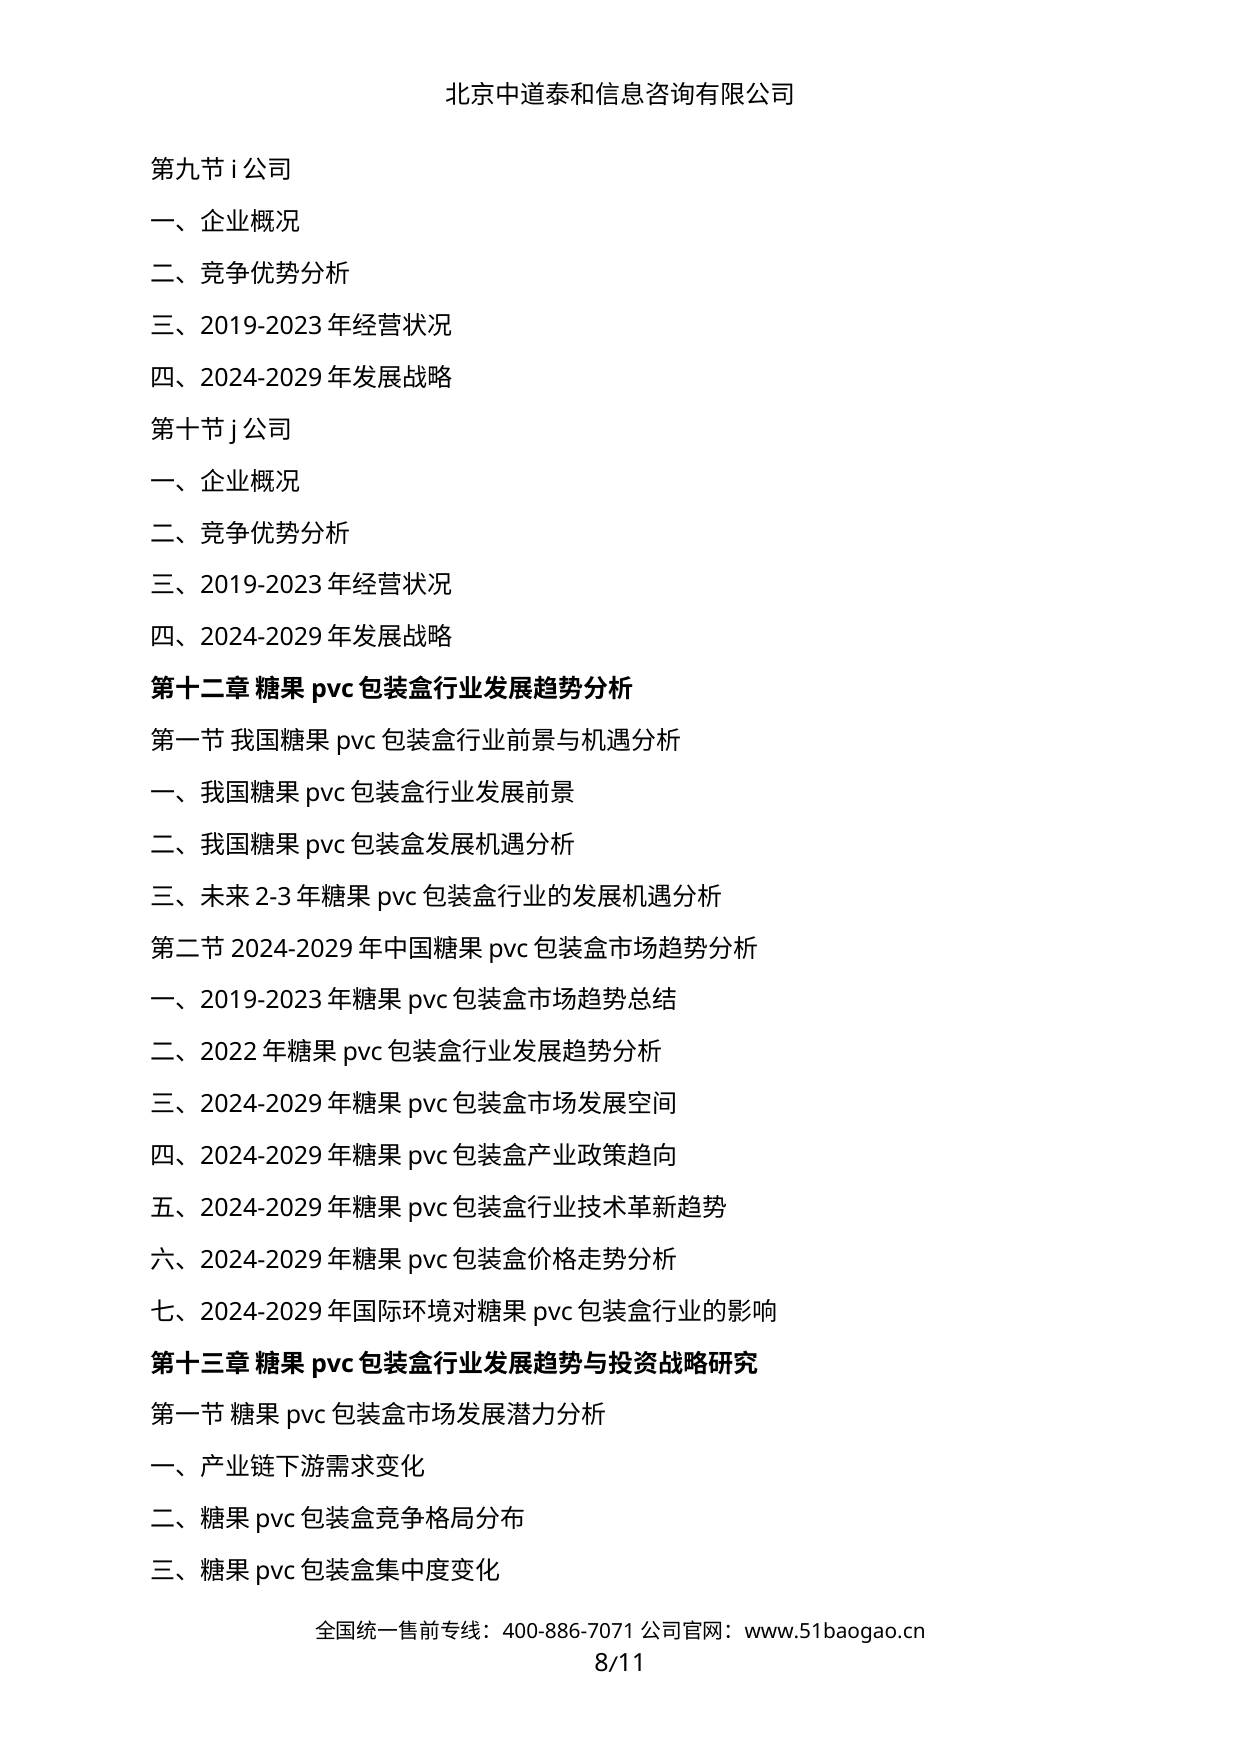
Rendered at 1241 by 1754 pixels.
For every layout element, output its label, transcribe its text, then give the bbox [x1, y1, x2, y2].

text 第十三章 糖果pvc包装盒行业发展趋势与投资战略研究 [150, 1343, 1090, 1379]
text 第一节 我国糖果pvc包装盒行业前景与机遇分析 [150, 721, 1090, 757]
text 四、2024-2029年发展战略 [150, 357, 1090, 394]
text 四、2024-2029年发展战略 [150, 617, 1090, 653]
text 一、产业链下游需求变化 [150, 1447, 1090, 1483]
text 三、2024-2029年糖果pvc包装盒市场发展空间 [150, 1084, 1090, 1120]
text 二、糖果pvc包装盒竞争格局分布 [150, 1499, 1090, 1535]
text 二、2022年糖果pvc包装盒行业发展趋势分析 [150, 1032, 1090, 1068]
text 一、企业概况 [150, 202, 1090, 238]
text 第九节 i公司 [150, 150, 1090, 186]
text 一、2019-2023年糖果pvc包装盒市场趋势总结 [150, 980, 1090, 1016]
text 三、2019-2023年经营状况 [150, 306, 1090, 342]
text 三、2019-2023年经营状况 [150, 565, 1090, 601]
text 二、我国糖果pvc包装盒发展机遇分析 [150, 824, 1090, 861]
text 一、我国糖果pvc包装盒行业发展前景 [150, 772, 1090, 809]
text 七、2024-2029年国际环境对糖果pvc包装盒行业的影响 [150, 1291, 1090, 1327]
text 一、企业概况 [150, 461, 1090, 497]
text 五、2024-2029年糖果pvc包装盒行业技术革新趋势 [150, 1187, 1090, 1224]
text 二、竞争优势分析 [150, 254, 1090, 290]
text 三、糖果pvc包装盒集中度变化 [150, 1551, 1090, 1587]
text 二、竞争优势分析 [150, 513, 1090, 549]
text 第十节 j公司 [150, 409, 1090, 446]
text 第一节 糖果pvc包装盒市场发展潜力分析 [150, 1395, 1090, 1431]
text 三、未来2-3年糖果pvc包装盒行业的发展机遇分析 [150, 876, 1090, 912]
text 四、2024-2029年糖果pvc包装盒产业政策趋向 [150, 1136, 1090, 1172]
text 第二节 2024-2029年中国糖果pvc包装盒市场趋势分析 [150, 928, 1090, 964]
text 第十二章 糖果pvc包装盒行业发展趋势分析 [150, 669, 1090, 705]
text 六、2024-2029年糖果pvc包装盒价格走势分析 [150, 1239, 1090, 1276]
